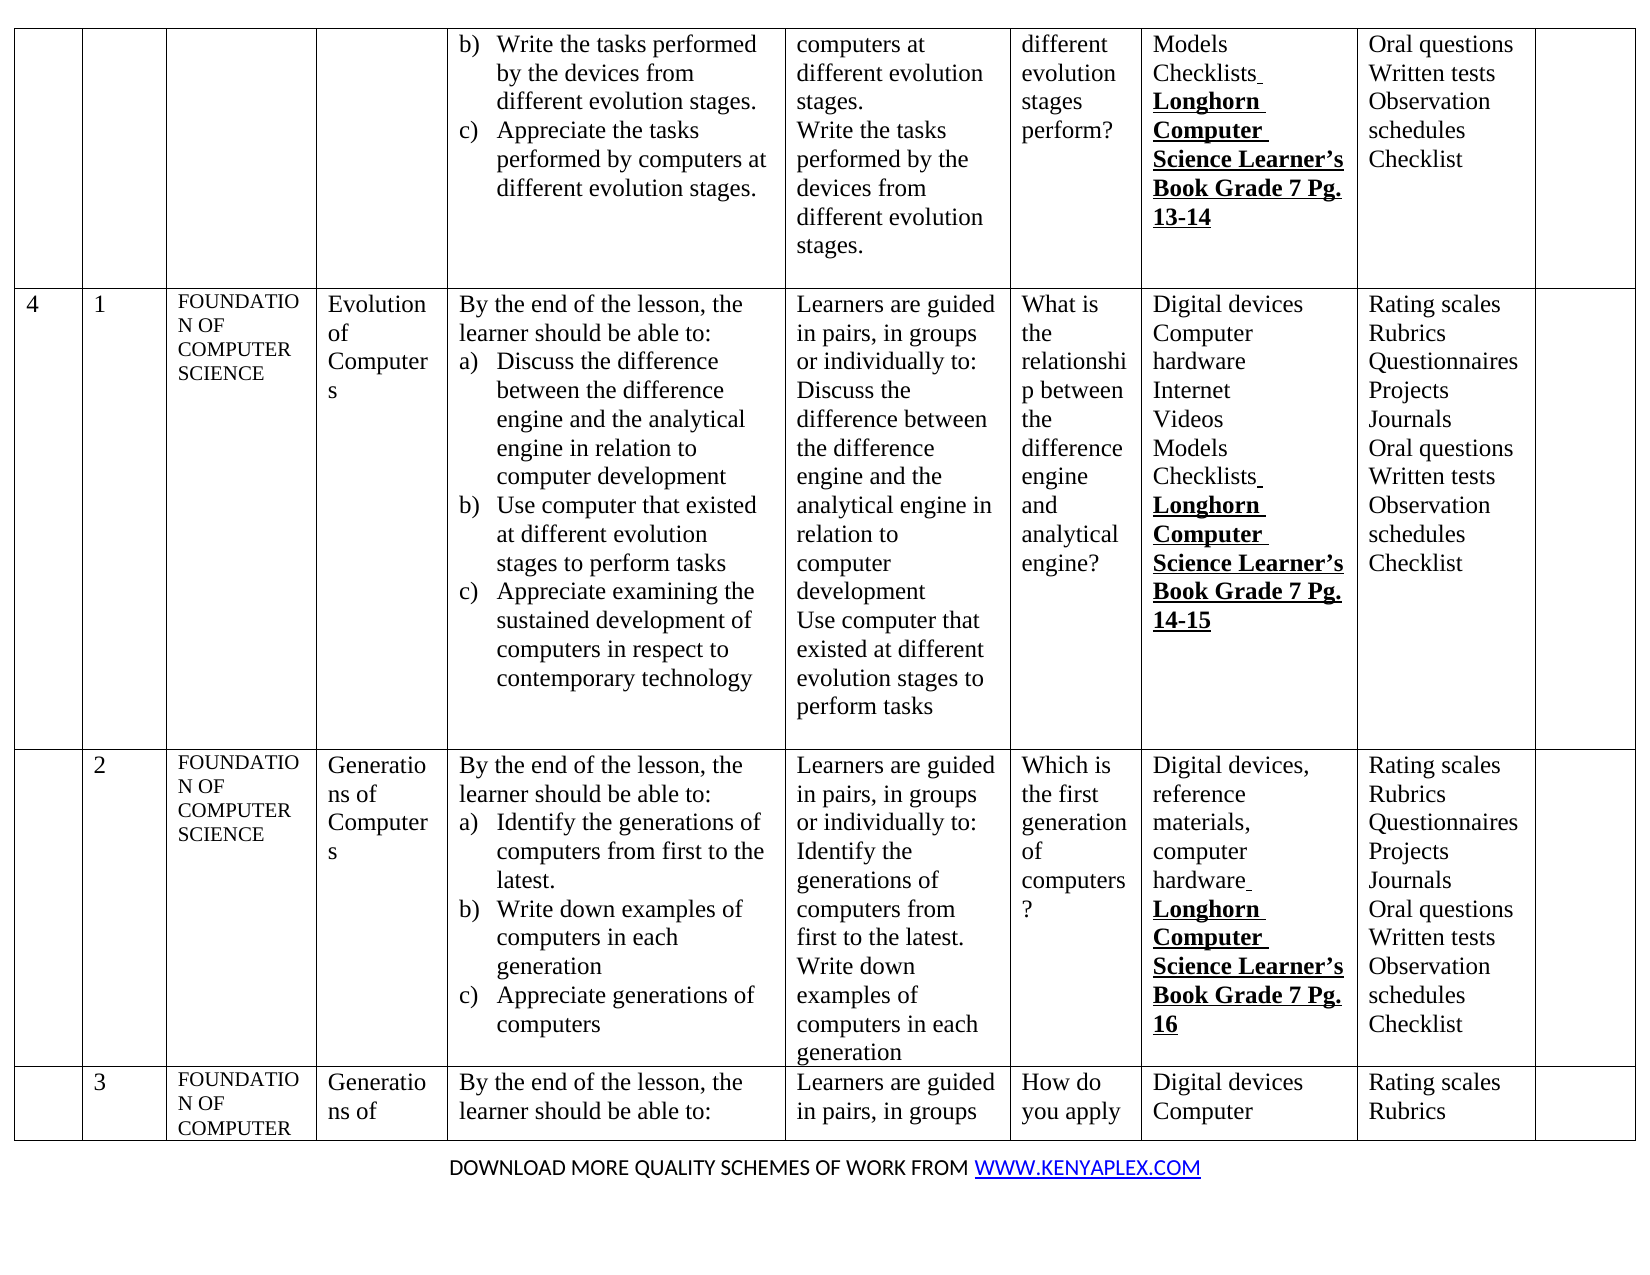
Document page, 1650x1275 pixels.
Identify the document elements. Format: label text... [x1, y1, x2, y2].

table_cell 2 [83, 750, 166, 1066]
table_cell [15, 1067, 82, 1139]
table_cell 4 [15, 289, 82, 749]
table_cell Generations of Computers [317, 750, 447, 1066]
table_cell Digital devices Computer hardware Internet Videos Models Checklists Longhorn Computer Science Learner’s Book Grade 7 Pg. 14-15 [1142, 289, 1357, 749]
table_cell Rating scales Rubrics Questionnaires Projects Journals Oral questions Written tests Observation schedules Checklist [1358, 750, 1535, 1066]
table_cell Rating scales Rubrics Questionnaires Projects Journals Oral questions Written tests Observation schedules Checklist [1358, 289, 1535, 749]
table_cell [1536, 29, 1635, 288]
table_cell Evolution of Computers [317, 289, 447, 749]
table_cell [1536, 750, 1635, 1066]
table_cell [167, 29, 316, 288]
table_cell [167, 1067, 316, 1139]
table_cell FOUNDATION OF COMPUTER SCIENCE [167, 289, 316, 749]
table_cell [786, 29, 1010, 288]
table_cell Digital devices, reference materials, computer hardware Longhorn Computer Science Learner’s Book Grade 7 Pg. 16 [1142, 750, 1357, 1066]
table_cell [317, 29, 447, 288]
table_cell FOUNDATION OF COMPUTER SCIENCE [167, 750, 316, 1066]
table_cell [1011, 29, 1141, 288]
table_cell 1 [83, 289, 166, 749]
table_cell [1358, 1067, 1535, 1139]
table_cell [1358, 29, 1535, 288]
table_cell [1536, 1067, 1635, 1139]
table_cell Learners are guided in pairs, in groups or individually to: Identify the generations of computers from first to the latest. Write down examples of computers in each generation [786, 750, 1010, 1066]
table_cell Which is the first generation of computers? [1011, 750, 1141, 1066]
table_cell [1142, 1067, 1357, 1139]
table_cell 3 [83, 1067, 166, 1139]
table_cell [448, 29, 785, 288]
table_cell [786, 1067, 1010, 1139]
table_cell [448, 1067, 785, 1139]
table_cell 3 [83, 29, 166, 288]
table_cell [15, 750, 82, 1066]
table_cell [1142, 29, 1357, 288]
table_cell [15, 29, 82, 288]
table_cell By the end of the lesson, the learner should be able to: Discuss the difference between the difference engine and the analytical engine in relation to computer development Use computer that existed at different evolution stages to perform tasks Appreciate examining the sustained development of computers in respect to contemporary technology [448, 289, 785, 749]
table_cell Learners are guided in pairs, in groups or individually to: Discuss the difference between the difference engine and the analytical engine in relation to computer development Use computer that existed at different evolution stages to perform tasks [786, 289, 1010, 749]
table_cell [1011, 1067, 1141, 1139]
table_cell What is the relationship between the difference engine and analytical engine? [1011, 289, 1141, 749]
table_cell By the end of the lesson, the learner should be able to: Identify the generations of computers from first to the latest. Write down examples of computers in each generation Appreciate generations of computers [448, 750, 785, 1066]
table_cell [1536, 289, 1635, 749]
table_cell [317, 1067, 447, 1139]
